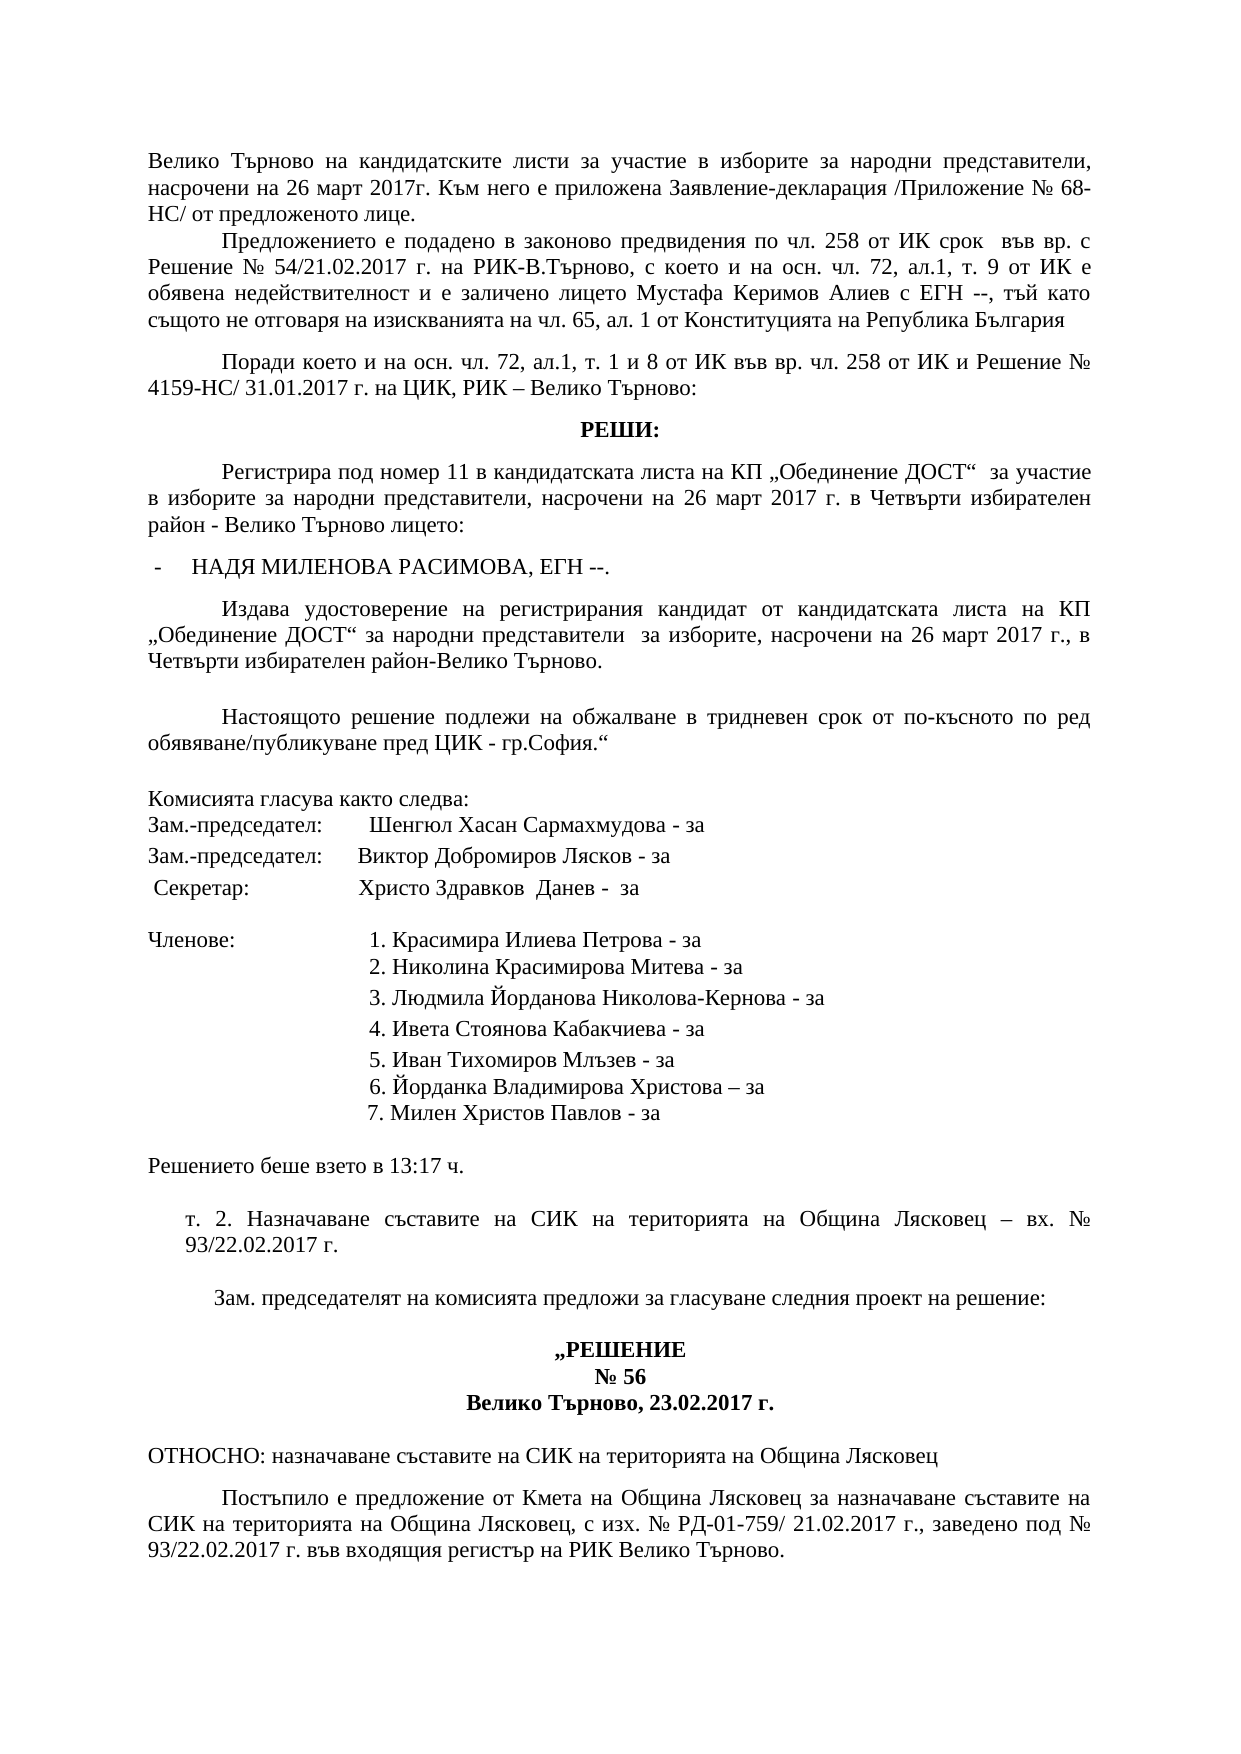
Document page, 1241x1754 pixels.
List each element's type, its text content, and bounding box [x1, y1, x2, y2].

text 4. Ивета Стоянова Кабакчиева - за [148, 1010, 1093, 1042]
text Зам.-председател: Шенгюл Хасан Сармахмудова - за [148, 811, 1093, 837]
text Решението беше взето в 13:17 ч. [148, 1152, 1093, 1178]
list 6. Йорданка Владимирова Христова – за [318, 1073, 1093, 1099]
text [148, 148, 1093, 227]
text Членове: 1. Красимира Илиева Петрова - за [148, 926, 1093, 953]
list НАДЯ МИЛЕНОВА РАСИМОВА, ЕГН --. [154, 553, 1093, 579]
text 5. Иван Тихомиров Млъзев - за [148, 1042, 1093, 1073]
text 2. Николина Красимирова Митева - за [148, 953, 1093, 979]
text Зам.-председател: Виктор Добромиров Лясков - за [148, 837, 1093, 869]
text Постъпило е предложение от Кмета на Община Лясковец за назначаване съставите на СИК на територията на Община Лясковец, с изх. № РД-01-759/ 21.02.2017 г., заведено под № 93/22.02.2017 г. във входящия регистър на РИК Велико Търново. [148, 1484, 1093, 1563]
text РЕШИ: [148, 416, 1093, 442]
text Предложението е подадено в законово предвидения по чл. 258 от ИК срок във вр. с Решение № 54/21.02.2017 г. на РИК-В.Търново, с което и на осн. чл. 72, ал.1, т. 9 от ИК е обявена недействителност и е заличено лицето Мустафа Керимов Алиев с ЕГН --, тъй като същото не отговаря на изискванията на чл. 65, ал. 1 от Конституцията на Република България [148, 227, 1093, 332]
text „РЕШЕНИЕ [148, 1336, 1093, 1363]
text Секретар: Христо Здравков Данев - за [148, 869, 1093, 900]
text Поради което и на осн. чл. 72, ал.1, т. 1 и 8 от ИК във вр. чл. 258 от ИК и Решение № 4159-НС/ 31.01.2017 г. на ЦИК, РИК – Велико Търново: [148, 348, 1093, 400]
text Настоящото решение подлежи на обжалване в тридневен срок от по-късното по ред обявяване/публикуване пред ЦИК - гр.София.“ [148, 703, 1093, 756]
text Издава удостоверение на регистрирания кандидат от кандидатскaта листa на КП „Обединение ДОСТ“ за народни представители за изборите, насрочени на 26 март 2017 г., в Четвърти избирателен район-Велико Търново. [148, 595, 1093, 674]
text ОТНОСНО: назначаване съставите на СИК на територията на Община Лясковец [148, 1442, 1093, 1468]
text т. 2. Назначаване съставите на СИК на територията на Община Лясковец – вх. № 93/22.02.2017 г. [185, 1204, 1093, 1257]
text № 56 [148, 1363, 1093, 1389]
text Велико Търново, 23.02.2017 г. [148, 1389, 1093, 1415]
text 3. Людмила Йорданова Николова-Кернова - за [148, 979, 1093, 1010]
text Комисията гласува както следва: [148, 785, 1093, 811]
text Регистрира под номер 11 в кандидатската листа на КП „Обединение ДОСТ“ за участие в изборите за народни представители, насрочени на 26 март 2017 г. в Четвърти избирателен район - Велико Търново лицето: [148, 458, 1093, 537]
list 7. Милен Христов Павлов - за [318, 1099, 1093, 1126]
text Зам. председателят на комисията предложи за гласуване следния проект на решение: [185, 1284, 1093, 1310]
